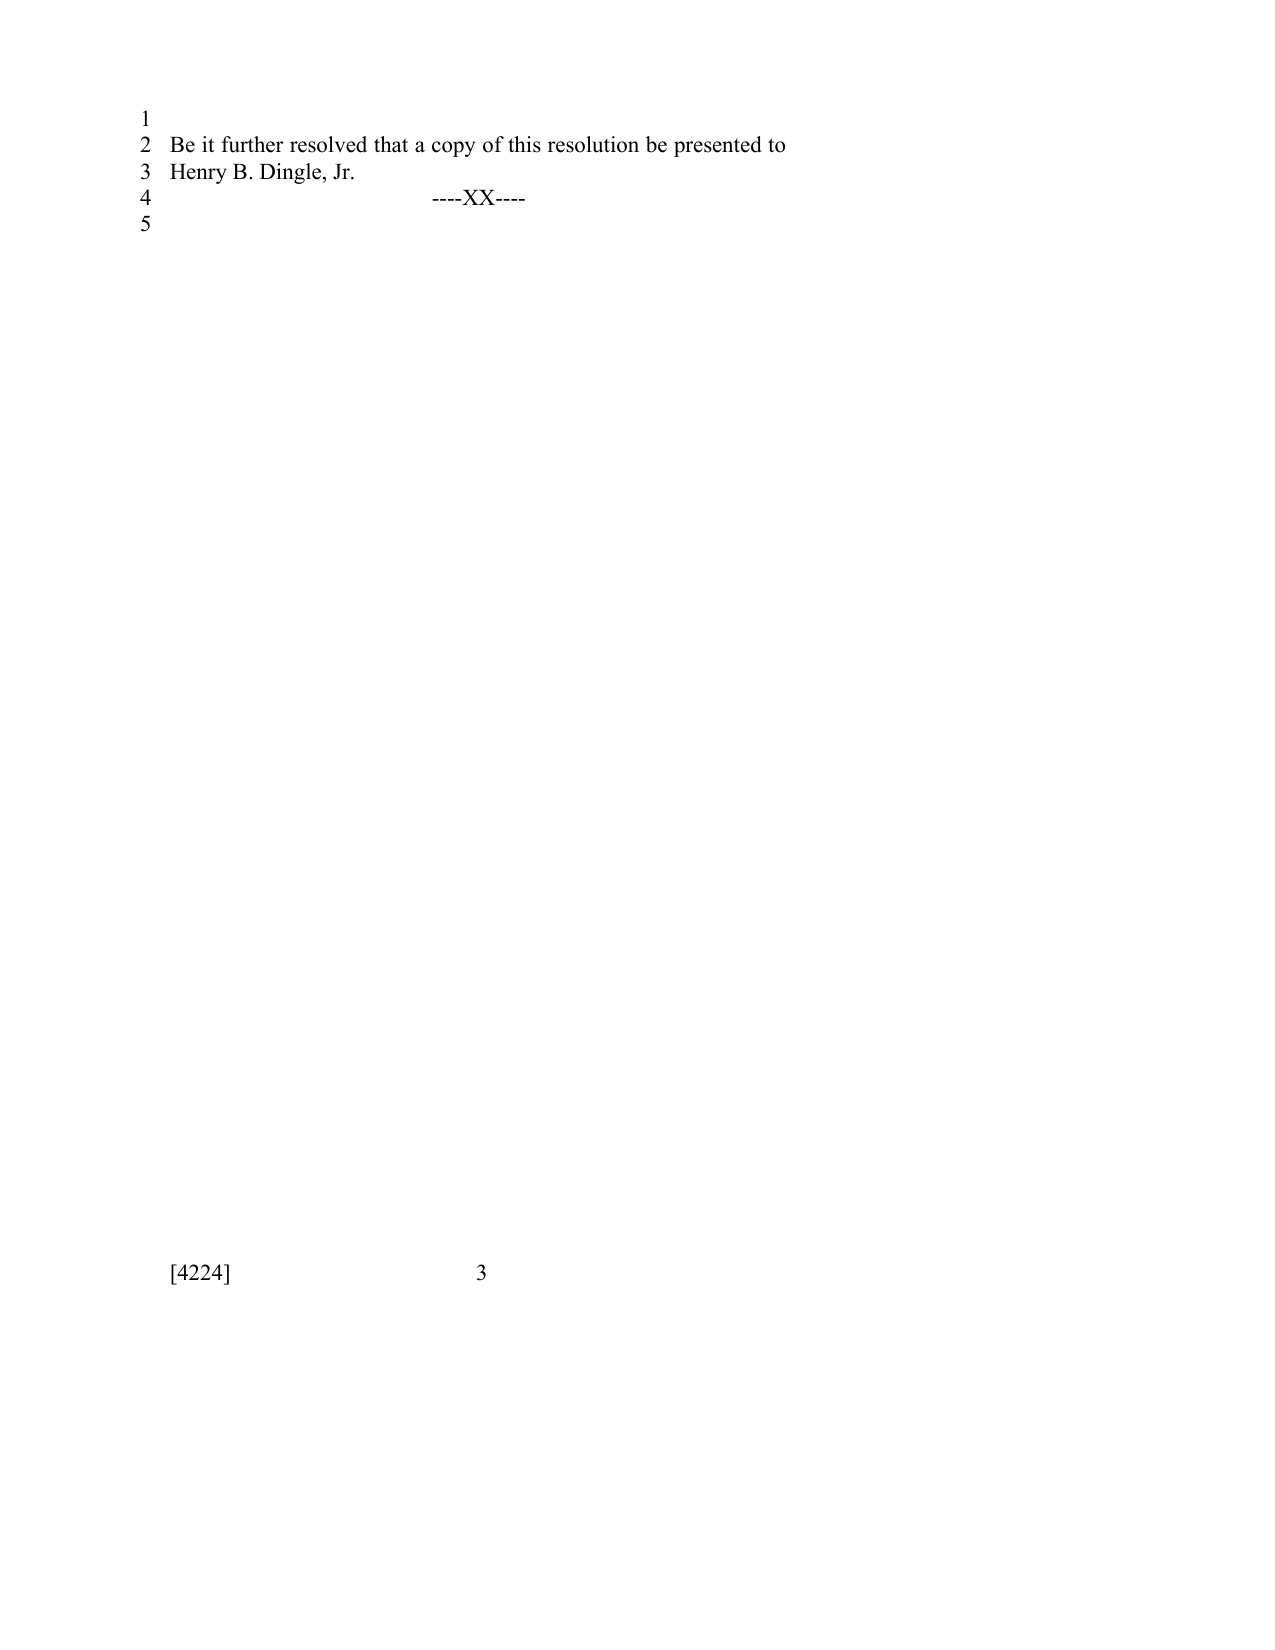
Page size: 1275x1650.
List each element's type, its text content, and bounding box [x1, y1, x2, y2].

text ----XX---- [169, 184, 787, 210]
text Be it further resolved that a copy of this resolution be presented to Henry B. Dingle, Jr. [169, 131, 787, 184]
